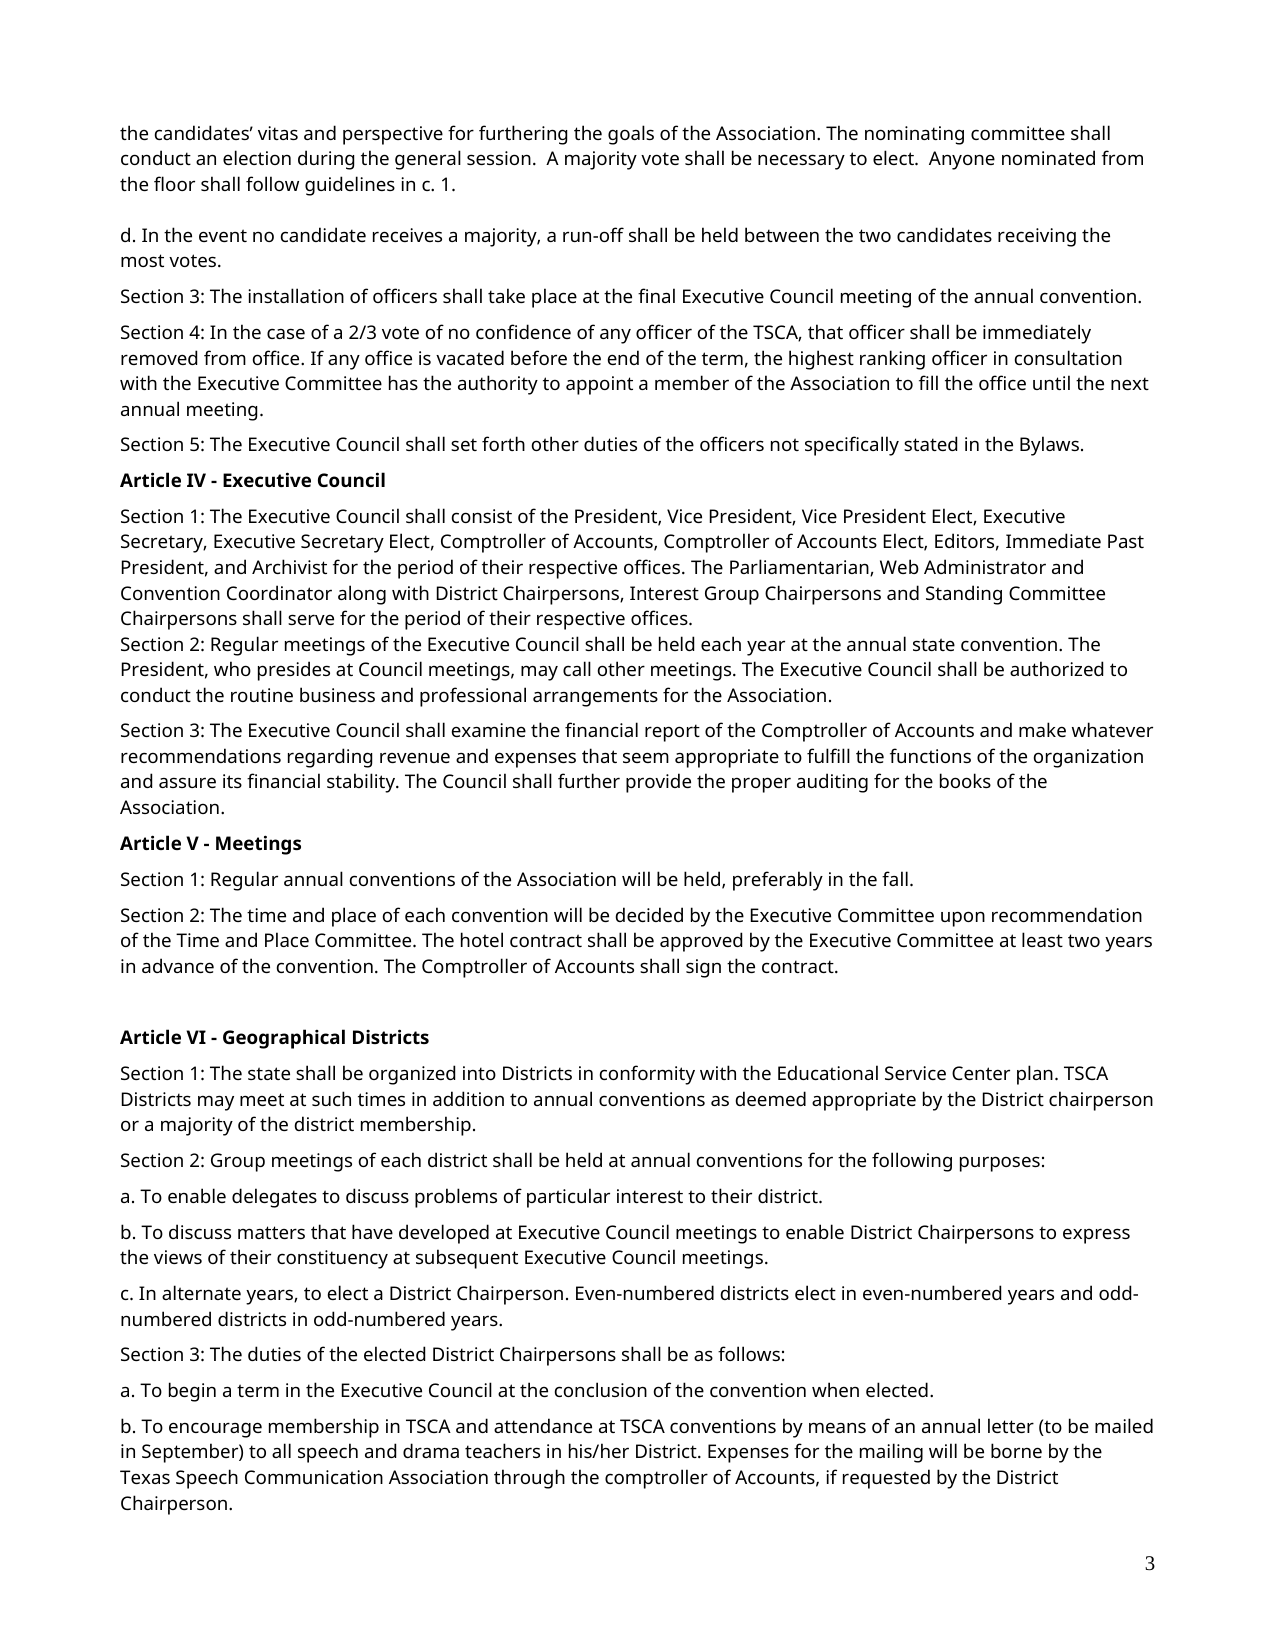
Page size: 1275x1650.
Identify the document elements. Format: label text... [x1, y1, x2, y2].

text a. To begin a term in the Executive Council at the conclusion of the convention when elected. [120, 1377, 1155, 1403]
text Section 2: Group meetings of each district shall be held at annual conventions for the following purposes: [120, 1147, 1155, 1173]
text Article IV - Executive Council [120, 467, 1155, 493]
text c. In alternate years, to elect a District Chairperson. Even-numbered districts elect in even-numbered years and odd-numbered districts in odd-numbered years. [120, 1280, 1155, 1331]
text Section 3: The Executive Council shall examine the financial report of the Comptroller of Accounts and make whatever recommendations regarding revenue and expenses that seem appropriate to fulfill the functions of the organization and assure its financial stability. The Council shall further provide the proper auditing for the books of the Association. [120, 718, 1155, 820]
text Article VI - Geographical Districts [120, 1024, 1155, 1050]
text Section 2: Regular meetings of the Executive Council shall be held each year at the annual state convention. The President, who presides at Council meetings, may call other meetings. The Executive Council shall be authorized to conduct the routine business and professional arrangements for the Association. [120, 631, 1155, 707]
text Section 1: The state shall be organized into Districts in conformity with the Educational Service Center plan. TSCA Districts may meet at such times in addition to annual conventions as deemed appropriate by the District chairperson or a majority of the district membership. [120, 1060, 1155, 1137]
text Section 5: The Executive Council shall set forth other duties of the officers not specifically stated in the Bylaws. [120, 432, 1155, 457]
text Section 4: In the case of a 2/3 vote of no confidence of any officer of the TSCA, that officer shall be immediately removed from office. If any office is vacated before the end of the term, the highest ranking officer in consultation with the Executive Committee has the authority to appoint a member of the Association to fill the office until the next annual meeting. [120, 319, 1155, 421]
text Section 2: The time and place of each convention will be decided by the Executive Committee upon recommendation of the Time and Place Committee. The hotel contract shall be approved by the Executive Committee at least two years in advance of the convention. The Comptroller of Accounts shall sign the contract. [120, 902, 1155, 978]
text d. In the event no candidate receives a majority, a run-off shall be held between the two candidates receiving the most votes. [120, 222, 1155, 273]
text Section 1: The Executive Council shall consist of the President, Vice President, Vice President Elect, Executive Secretary, Executive Secretary Elect, Comptroller of Accounts, Comptroller of Accounts Elect, Editors, Immediate Past President, and Archivist for the period of their respective offices. The Parliamentarian, Web Administrator and Convention Coordinator along with District Chairpersons, Interest Group Chairpersons and Standing Committee Chairpersons shall serve for the period of their respective offices. [120, 503, 1155, 631]
text b. To encourage membership in TSCA and attendance at TSCA conventions by means of an annual letter (to be mailed in September) to all speech and drama teachers in his/her District. Expenses for the mailing will be borne by the Texas Speech Communication Association through the comptroller of Accounts, if requested by the District Chairperson. [120, 1413, 1155, 1515]
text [120, 120, 1155, 197]
text Section 1: Regular annual conventions of the Association will be held, preferably in the fall. [120, 866, 1155, 892]
text a. To enable delegates to discuss problems of particular interest to their district. [120, 1183, 1155, 1209]
text Section 3: The installation of officers shall take place at the final Executive Council meeting of the annual convention. [120, 283, 1155, 309]
text b. To discuss matters that have developed at Executive Council meetings to enable District Chairpersons to express the views of their constituency at subsequent Executive Council meetings. [120, 1219, 1155, 1270]
text Article V - Meetings [120, 830, 1155, 856]
text Section 3: The duties of the elected District Chairpersons shall be as follows: [120, 1342, 1155, 1367]
